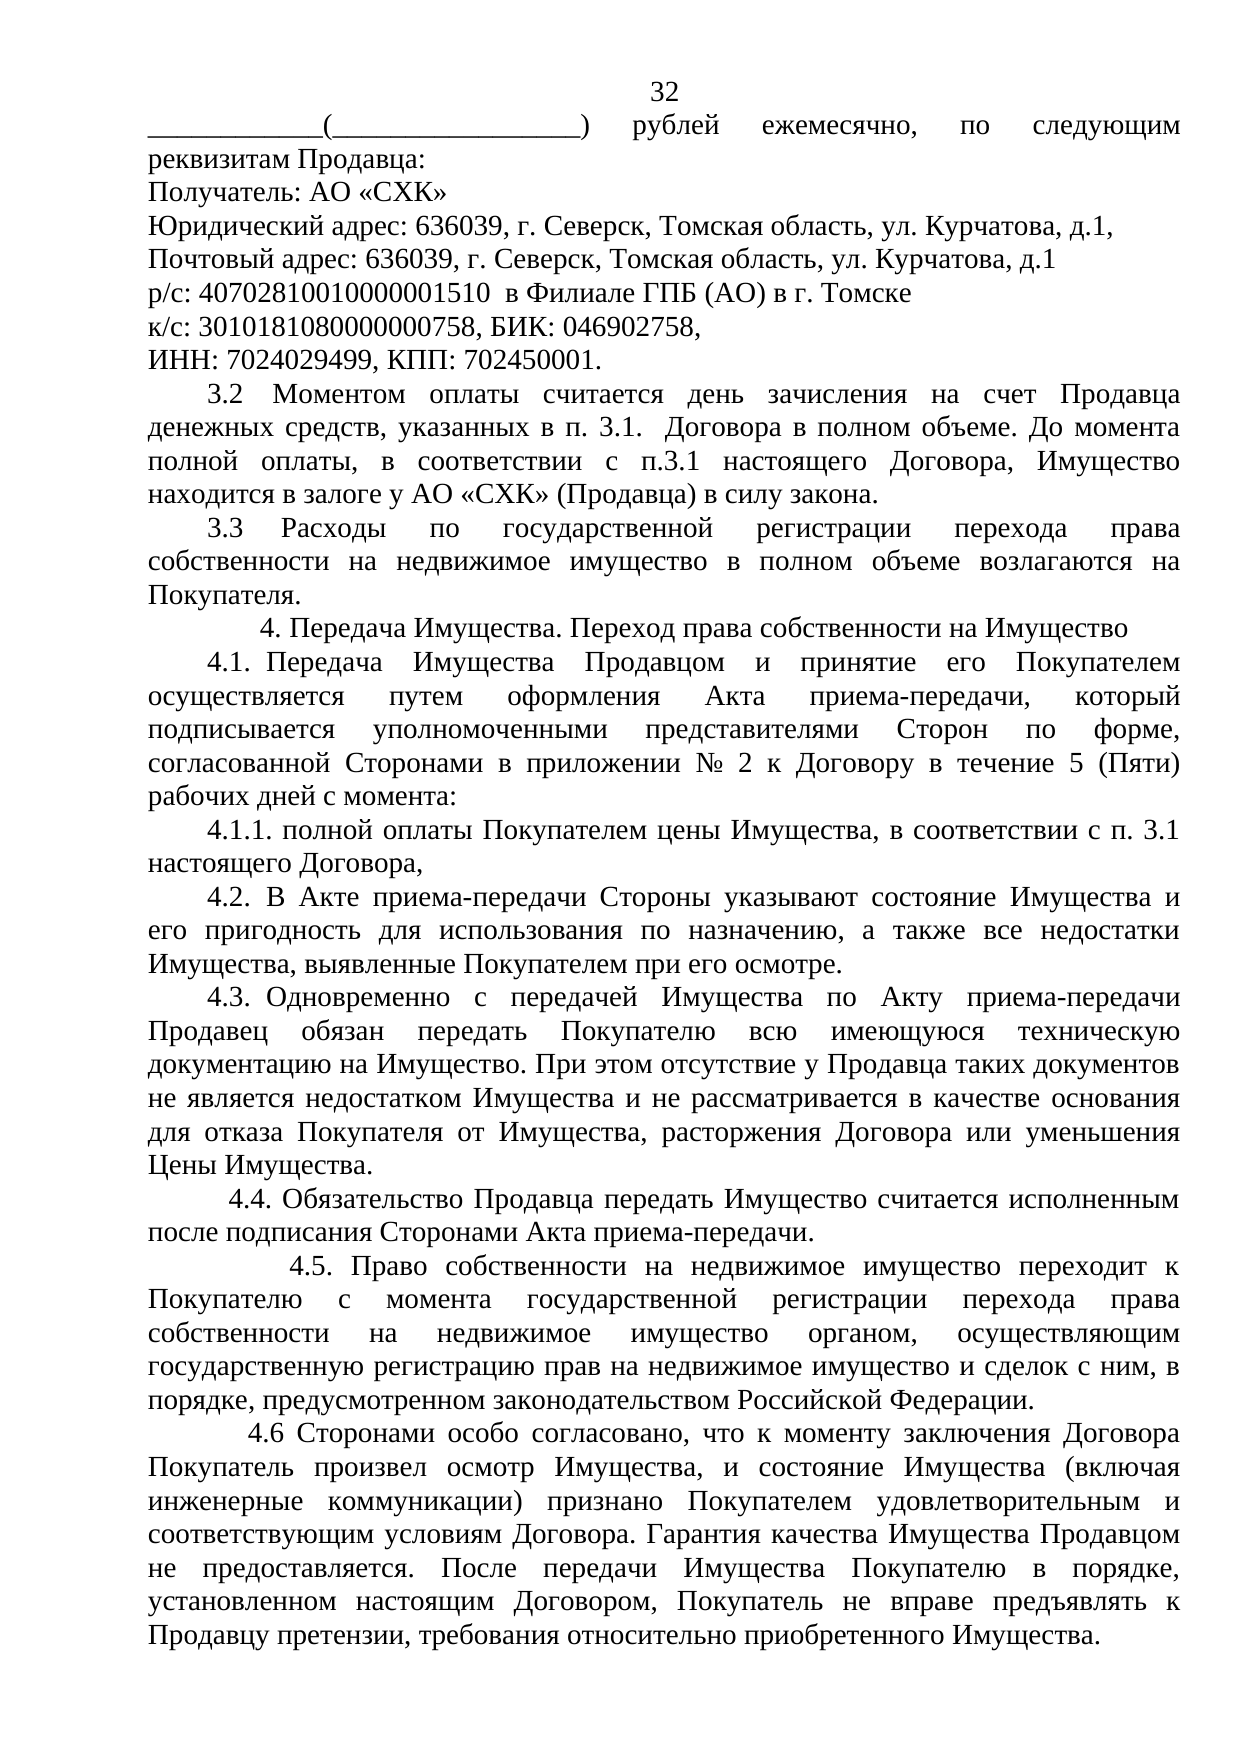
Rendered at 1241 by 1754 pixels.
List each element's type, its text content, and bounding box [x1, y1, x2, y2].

text ИНН: 7024029499, КПП: 702450001. [148, 342, 1181, 376]
list Одновременно с передачей Имущества по Акту приема-передачи Продавец обязан передать Покупателю всю имеющуюся техническую документацию на Имущество. При этом отсутствие у Продавца таких документов не является недостатком Имущества и не рассматривается в качестве основания для отказа Покупателя от Имущества, расторжения Договора или уменьшения Цены Имущества. [148, 979, 1181, 1181]
text к/с: 3010181080000000758, БИК: 046902758, [148, 309, 1181, 342]
text 4.1.1. полной оплаты Покупателем цены Имущества, в соответствии с п. 3.1 настоящего Договора, [148, 812, 1181, 879]
text 4.6 Сторонами особо согласовано, что к моменту заключения Договора Покупатель произвел осмотр Имущества, и состояние Имущества (включая инженерные коммуникации) признано Покупателем удовлетворительным и соответствующим условиям Договора. Гарантия качества Имущества Продавцом не предоставляется. После передачи Имущества Покупателю в порядке, установленном настоящим Договором, Покупатель не вправе предъявлять к Продавцу претензии, требования относительно приобретенного Имущества. [148, 1416, 1181, 1650]
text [148, 107, 1181, 174]
text р/с: 40702810010000001510 в Филиале ГПБ (АО) в г. Томске [148, 275, 1181, 309]
text Почтовый адрес: 636039, г. Северск, Томская область, ул. Курчатова, д.1 [148, 242, 1181, 275]
text 4.5. Право собственности на недвижимое имущество переходит к Покупателю с момента государственной регистрации перехода права собственности на недвижимое имущество органом, осуществляющим государственную регистрацию прав на недвижимое имущество и сделок с ним, в порядке, предусмотренном законодательством Российской Федерации. [148, 1248, 1181, 1416]
text Юридический адрес: 636039, г. Северск, Томская область, ул. Курчатова, д.1, [148, 208, 1181, 242]
list Расходы по государственной регистрации перехода права собственности на недвижимое имущество в полном объеме возлагаются на Покупателя. [148, 510, 1181, 611]
list Передача Имущества Продавцом и принятие его Покупателем осуществляется путем оформления Акта приема-передачи, который подписывается уполномоченными представителями Сторон по форме, согласованной Сторонами в приложении № 2 к Договору в течение 5 (Пяти) рабочих дней с момента: [148, 644, 1181, 812]
text Получатель: АО «СХК» [148, 174, 1181, 208]
text 4.4. Обязательство Продавца передать Имущество считается исполненным после подписания Сторонами Акта приема-передачи. [148, 1181, 1181, 1248]
list Передача Имущества. Переход права собственности на Имущество [148, 611, 1181, 644]
list Моментом оплаты считается день зачисления на счет Продавца денежных средств, указанных в п. 3.1. Договора в полном объеме. До момента полной оплаты, в соответствии с п.3.1 настоящего Договора, Имущество находится в залоге у АО «СХК» (Продавца) в силу закона. [148, 376, 1181, 510]
list В Акте приема-передачи Стороны указывают состояние Имущества и его пригодность для использования по назначению, а также все недостатки Имущества, выявленные Покупателем при его осмотре. [148, 879, 1181, 979]
